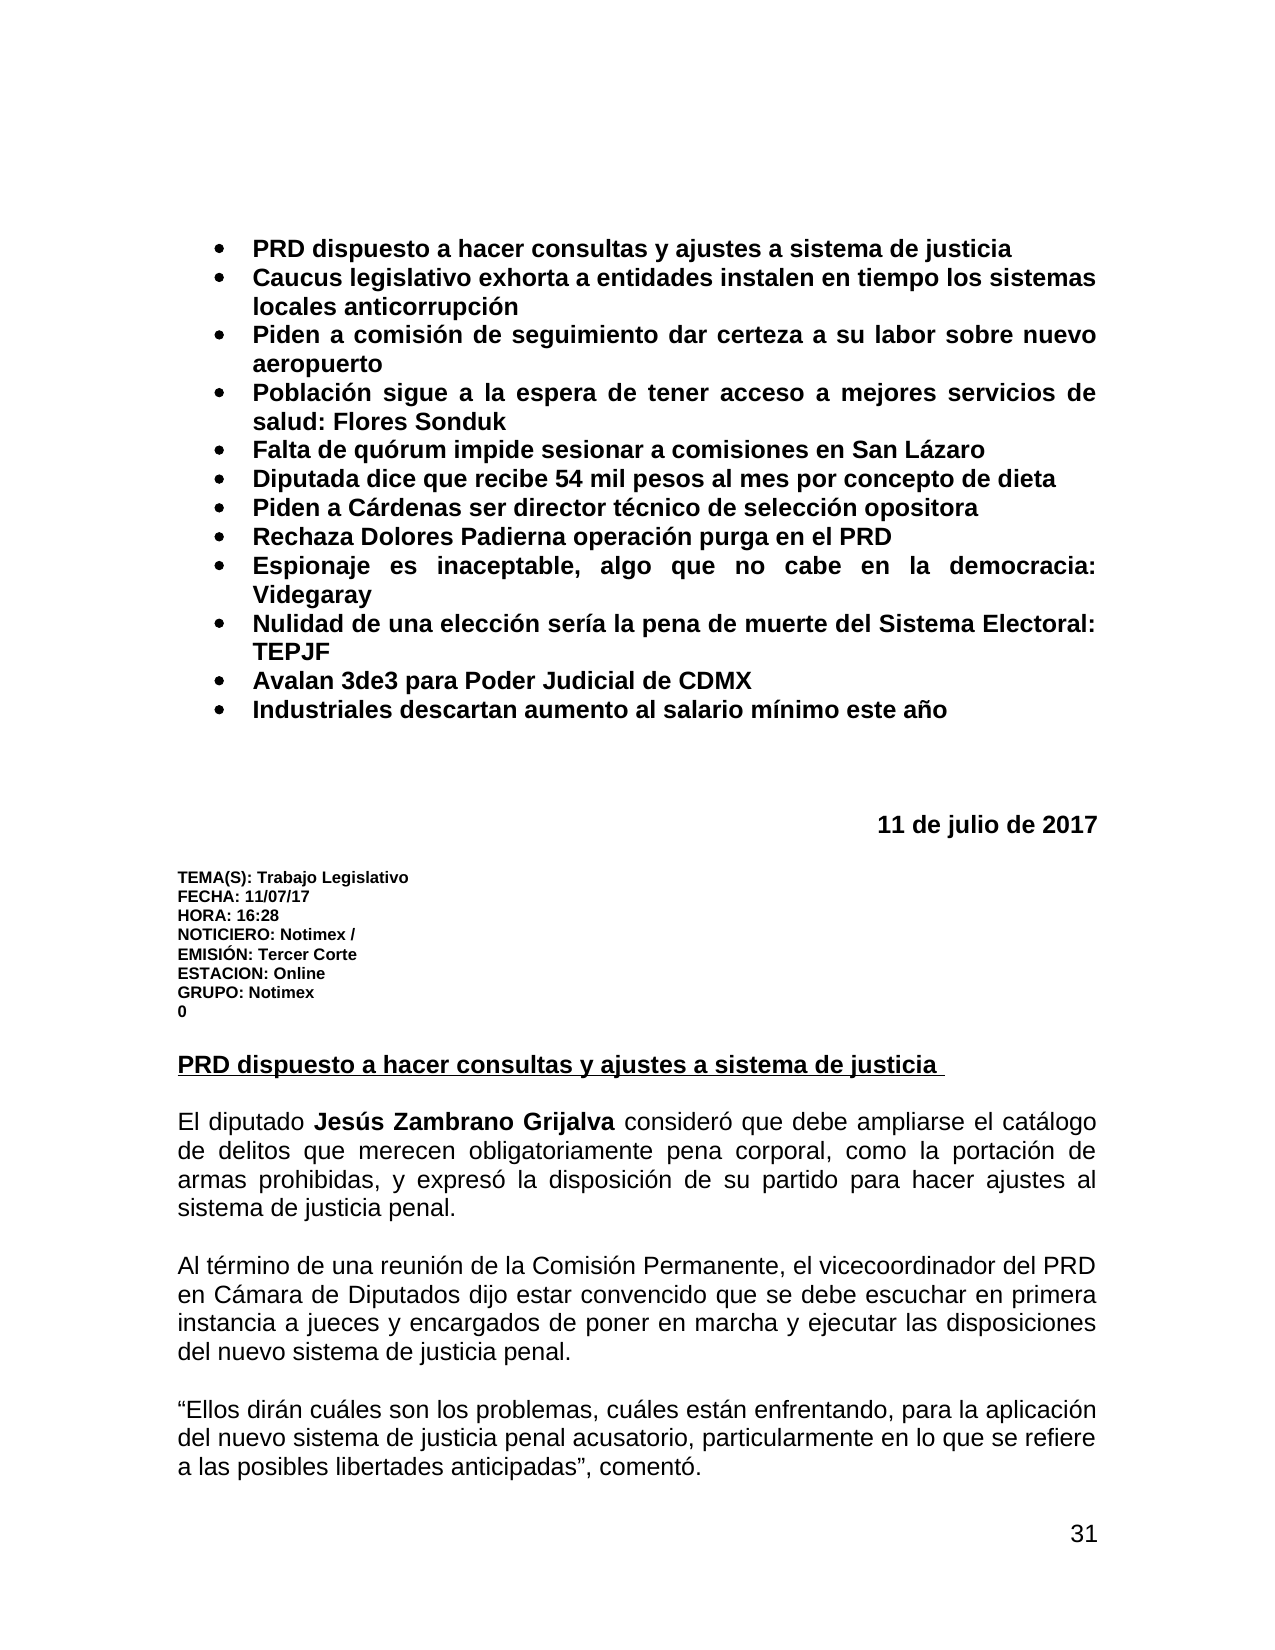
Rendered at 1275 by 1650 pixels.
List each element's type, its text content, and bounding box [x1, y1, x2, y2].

text “Ellos dirán cuáles son los problemas, cuáles están enfrentando, para la aplicación del nuevo sistema de justicia penal acusatorio, particularmente en lo que se refiere a las posibles libertades anticipadas”, comentó. [177, 1395, 1098, 1481]
text PRD dispuesto a hacer consultas y ajustes a sistema de justicia [177, 1050, 1098, 1078]
list Caucus legislativo exhorta a entidades instalen en tiempo los sistemas locales anticorrupción [215, 263, 1098, 320]
text NOTICIERO: Notimex / [177, 925, 1098, 944]
list Piden a Cárdenas ser director técnico de selección opositora [215, 493, 1098, 522]
list Rechaza Dolores Padierna operación purga en el PRD [215, 522, 1098, 551]
text El diputado Jesús Zambrano Grijalva consideró que debe ampliarse el catálogo de delitos que merecen obligatoriamente pena corporal, como la portación de armas prohibidas, y expresó la disposición de su partido para hacer ajustes al sistema de justicia penal. [177, 1107, 1098, 1222]
text FECHA: 11/07/17 [177, 887, 1098, 906]
list Población sigue a la espera de tener acceso a mejores servicios de salud: Flores Sonduk [215, 378, 1098, 436]
list Diputada dice que recibe 54 mil pesos al mes por concepto de dieta [215, 464, 1098, 493]
text Al término de una reunión de la Comisión Permanente, el vicecoordinador del PRD en Cámara de Diputados dijo estar convencido que se debe escuchar en primera instancia a jueces y encargados de poner en marcha y ejecutar las disposiciones del nuevo sistema de justicia penal. [177, 1251, 1098, 1366]
list PRD dispuesto a hacer consultas y ajustes a sistema de justicia [215, 234, 1098, 263]
text ESTACION: Online [177, 963, 1098, 983]
list Industriales descartan aumento al salario mínimo este año [215, 695, 1098, 724]
text GRUPO: Notimex [177, 983, 1098, 1002]
list Avalan 3de3 para Poder Judicial de CDMX [215, 666, 1098, 695]
list Piden a comisión de seguimiento dar certeza a su labor sobre nuevo aeropuerto [215, 320, 1098, 378]
text 0 [177, 1002, 1098, 1021]
list Nulidad de una elección sería la pena de muerte del Sistema Electoral: TEPJF [215, 608, 1098, 666]
text 11 de julio de 2017 [177, 810, 1098, 839]
list Espionaje es inaceptable, algo que no cabe en la democracia: Videgaray [215, 551, 1098, 608]
text TEMA(S): Trabajo Legislativo [177, 868, 1098, 887]
list Falta de quórum impide sesionar a comisiones en San Lázaro [215, 436, 1098, 464]
text HORA: 16:28 [177, 906, 1098, 925]
text EMISIÓN: Tercer Corte [177, 944, 1098, 963]
